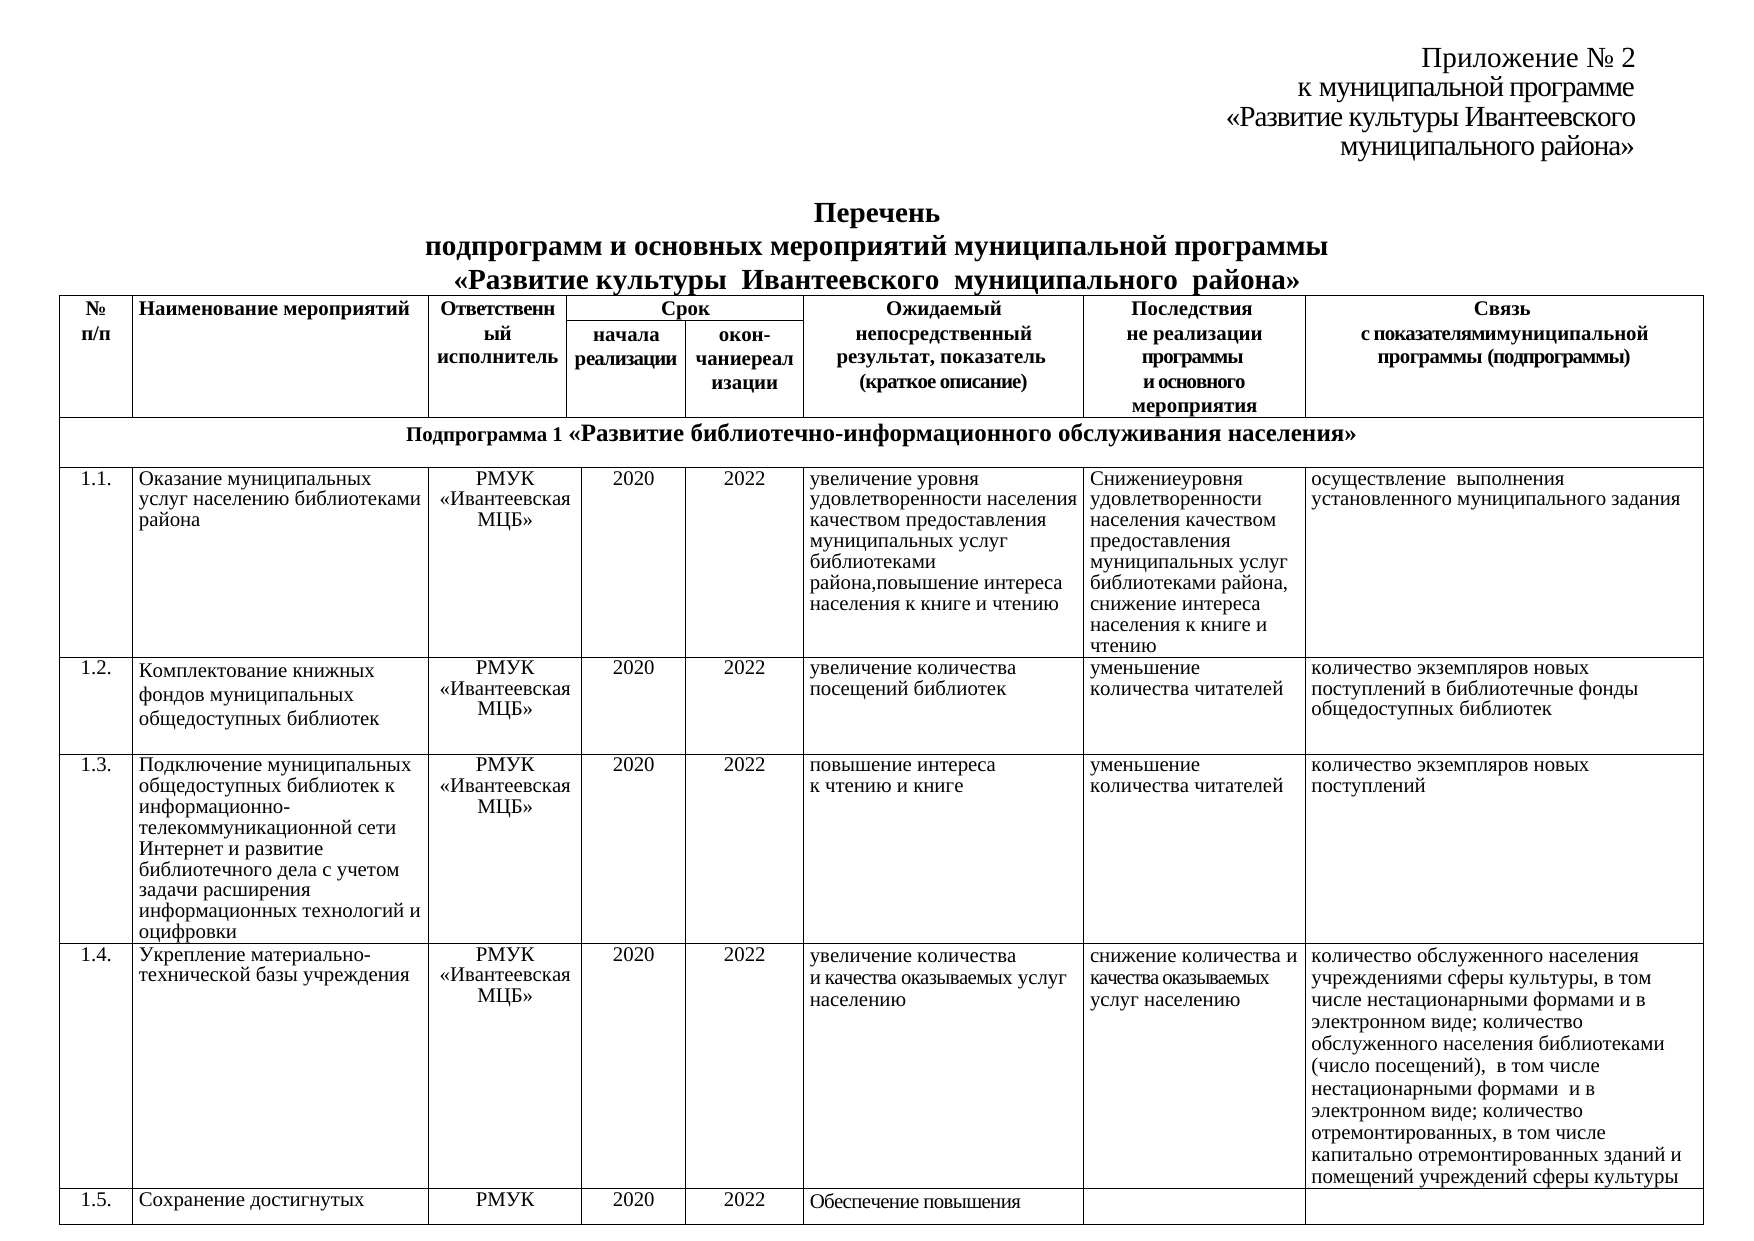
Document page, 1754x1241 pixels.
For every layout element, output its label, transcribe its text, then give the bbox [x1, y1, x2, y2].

table_cell 2022 [686, 944, 803, 1188]
text Приложение № 2 [1004, 44, 1636, 73]
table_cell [429, 1189, 581, 1224]
table_cell РМУК «Ивантеевская МЦБ» [429, 468, 581, 657]
table_cell 2022 [686, 658, 803, 754]
table_cell 2020 [582, 658, 685, 754]
table_cell Снижениеуровня удовлетворенности населения качеством предоставления муниципальных услуг библиотеками района, снижение интереса населения к книге и чтению [1084, 468, 1305, 657]
table_cell 2022 [686, 755, 803, 943]
table_cell Укрепление материально-технической базы учреждения [133, 944, 428, 1188]
table_header Наименование мероприятий [133, 296, 428, 417]
table_cell уменьшение количества читателей [1084, 755, 1305, 943]
text «Развитие культуры Ивантеевского муниципального района» [118, 262, 1636, 295]
table_cell Оказание муниципальных услуг населению библиотеками района [133, 468, 428, 657]
table_header Связь с показателямимуниципальной программы (подпрограммы) [1306, 296, 1703, 417]
table_header Ответственный исполнитель [429, 296, 566, 417]
table_cell 2022 [686, 468, 803, 657]
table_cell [804, 1189, 1083, 1224]
table_cell количество экземпляров новых поступлений в библиотечные фонды общедоступных библиотек [1306, 658, 1703, 754]
table_cell начала реализации [567, 321, 685, 417]
table_cell 2020 [582, 944, 685, 1188]
table_cell РМУК «Ивантеевская МЦБ» [429, 755, 581, 943]
table_cell осуществление выполнения установленного муниципального задания [1306, 468, 1703, 657]
text Перечень [118, 195, 1636, 228]
table_cell [1306, 1189, 1703, 1224]
table_cell окон-чаниереализации [686, 321, 803, 417]
table_header Последствия не реализации программы и основного мероприятия [1084, 296, 1305, 417]
table_cell Комплектование книжных фондов муниципальных общедоступных библиотек [133, 658, 428, 754]
table_cell 1.3. [60, 755, 132, 943]
table_header Срок [567, 296, 803, 320]
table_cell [429, 944, 581, 1188]
table_header Ожидаемый непосредственный результат, показатель (краткое описание) [804, 296, 1083, 417]
table_cell количество обслуженного населения учреждениями сферы культуры, в том числе нестационарными формами и в электронном виде; количество обслуженного населения библиотеками (число посещений), в том числе нестационарными формами и в электронном виде; количество отремонтированных, в том числе капитально отремонтированных зданий и помещений учреждений сферы культуры [1306, 944, 1703, 1188]
text к муниципальной программе [1037, 73, 1636, 103]
table_cell 2020 [582, 1189, 685, 1224]
text подпрограмм и основных мероприятий муниципальной программы [118, 228, 1636, 262]
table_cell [133, 1189, 428, 1224]
table_cell РМУК «Ивантеевская МЦБ» [429, 658, 581, 754]
table_cell 2020 [582, 468, 685, 657]
table_cell [1084, 1189, 1305, 1224]
table_cell 1.1. [60, 468, 132, 657]
table_cell увеличение уровня удовлетворенности населения качеством предоставления муниципальных услуг библиотеками района,повышение интереса населения к книге и чтению [804, 468, 1083, 657]
table_cell Подпрограмма 1 «Развитие библиотечно-информационного обслуживания населения» [60, 418, 1703, 467]
table_cell повышение интереса к чтению и книге [804, 755, 1083, 943]
table_cell увеличение количества посещений библиотек [804, 658, 1083, 754]
table_cell Подключение муниципальных общедоступных библиотек к информационно-телекоммуникационной сети Интернет и развитие библиотечного дела с учетом задачи расширения информационных технологий и оцифровки [133, 755, 428, 943]
table_cell уменьшение количества читателей [1084, 658, 1305, 754]
table_cell 1.5. [60, 1189, 132, 1224]
table_cell 2022 [686, 1189, 803, 1224]
table_cell 1.4. [60, 944, 132, 1188]
table_cell увеличение количества и качества оказываемых услуг населению [804, 944, 1083, 1188]
table_cell снижение количества и качества оказываемых услуг населению [1084, 944, 1305, 1188]
text «Развитие культуры Ивантеевского муниципального района» [1037, 103, 1636, 161]
table_cell 1.2. [60, 658, 132, 754]
table_cell количество экземпляров новых поступлений [1306, 755, 1703, 943]
table_cell 2020 [582, 755, 685, 943]
table_header № п/п [60, 296, 132, 417]
